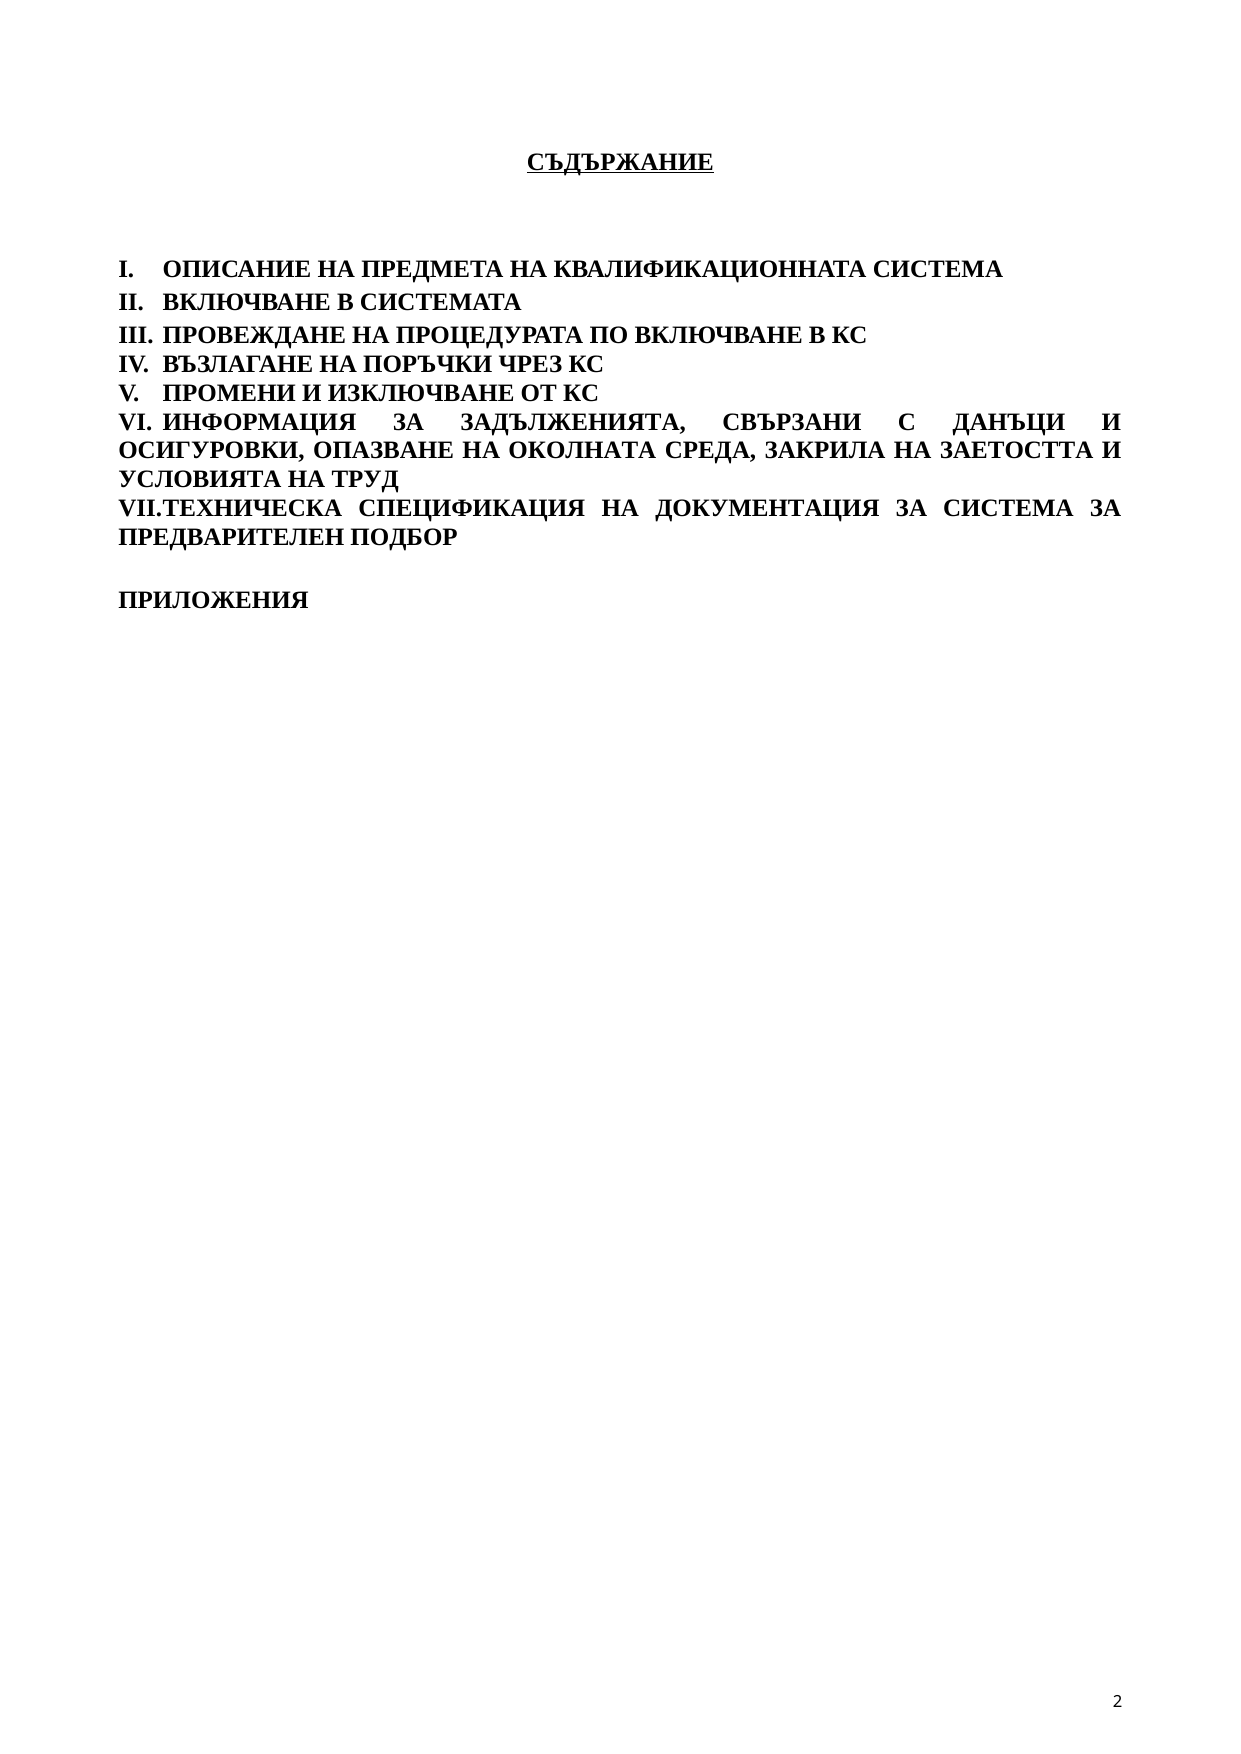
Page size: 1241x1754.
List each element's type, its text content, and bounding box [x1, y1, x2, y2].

list ВЪЗЛАГАНЕ НА ПОРЪЧКИ ЧРЕЗ КС [118, 349, 1122, 378]
list Провеждане на процедурата по включване в кс [118, 320, 1122, 349]
text СЪДЪРЖАНИЕ [118, 147, 1122, 176]
list ПРОМЕНИ И ИЗКЛЮЧВАНЕ ОТ КС [118, 378, 1122, 407]
list включване в системата [118, 287, 1122, 316]
text ПРИЛОЖЕНИЯ [118, 585, 1122, 614]
list ИНФОРМАЦИЯ ЗА ЗАДЪЛЖЕНИЯТА, СВЪРЗАНИ С ДАНЪЦИ И ОСИГУРОВКИ, ОПАЗВАНЕ НА ОКОЛНАТА СРЕДА, ЗАКРИЛА НА ЗАЕТОСТТА И УСЛОВИЯТА НА ТРУД [118, 407, 1122, 493]
list Описание на ПРЕДМЕТА НА КВАЛИФИКАЦИОННАТА система [118, 254, 1122, 283]
list ТЕХНИЧЕСКА СПЕЦИФИКАЦИЯ НА ДОКУМЕНТАЦИЯ ЗА СИСТЕМА ЗА ПРЕДВАРИТЕЛЕН ПОДБОР [118, 493, 1122, 550]
